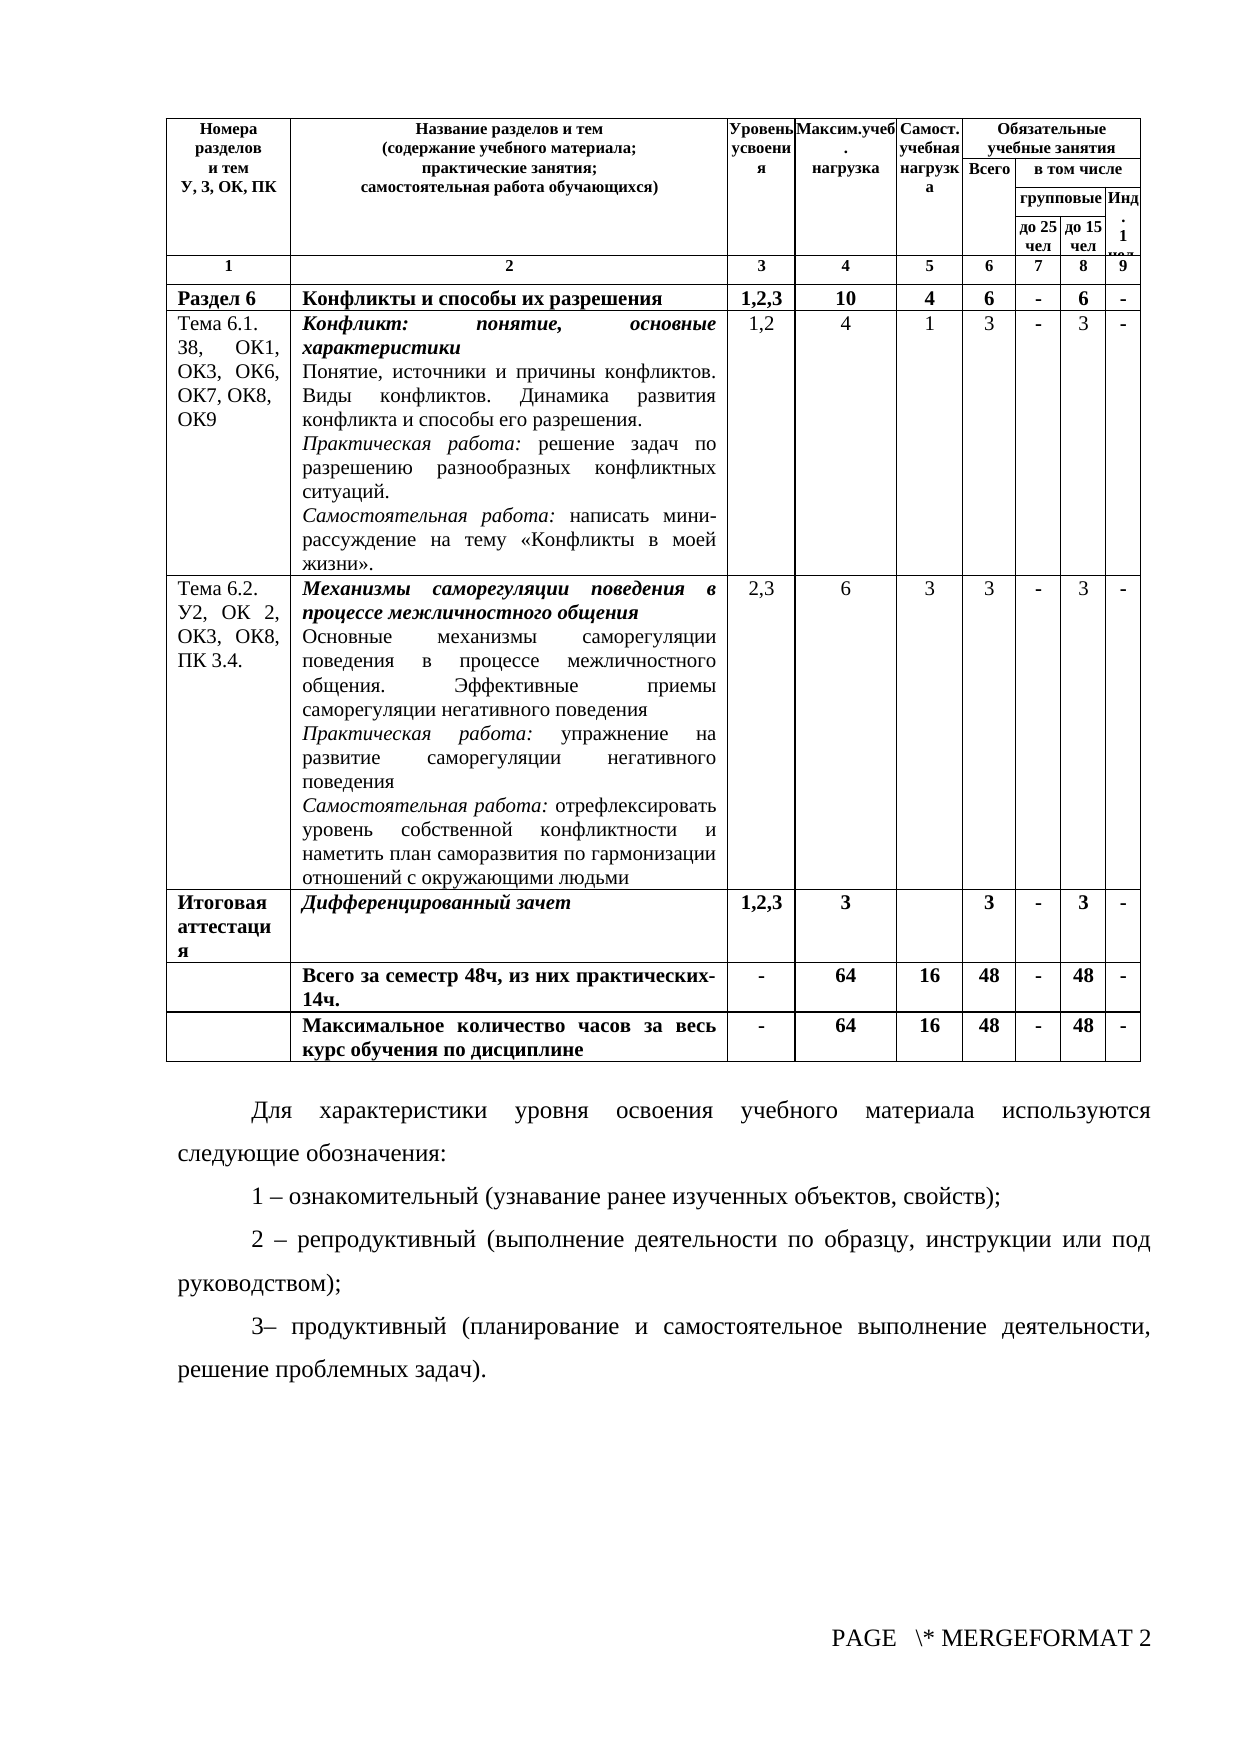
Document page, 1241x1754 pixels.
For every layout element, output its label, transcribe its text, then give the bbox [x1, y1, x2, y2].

table_cell 6 [1061, 285, 1105, 309]
table_cell 3 [796, 890, 896, 962]
text 2 – репродуктивный (выполнение деятельности по образцу, инструкции или под руководством); [177, 1224, 1152, 1296]
table_cell 4 [796, 256, 896, 284]
table_cell 16 [897, 963, 962, 1011]
table_cell - [1106, 890, 1140, 962]
table_cell [167, 963, 290, 1011]
table_cell 2,3 [728, 576, 794, 889]
table_cell - [1016, 1013, 1060, 1061]
table_header Обязательные учебные занятия [963, 119, 1140, 157]
table_cell - [1106, 285, 1140, 309]
table_cell Механизмы саморегуляции поведения в процессе межличностного общения Основные механизмы саморегуляции поведения в процессе межличностного общения. Эффективные приемы саморегуляции негативного поведения Практическая работа: упражнение на развитие саморегуляции негативного поведения Самостоятельная работа: отрефлексировать уровень собственной конфликтности и наметить план саморазвития по гармонизации отношений с окружающими людьми [291, 576, 727, 889]
table_cell 2 [291, 256, 727, 284]
table_cell 64 [796, 963, 896, 1011]
text 3– продуктивный (планирование и самостоятельное выполнение деятельности, решение проблемных задач). [177, 1311, 1152, 1383]
table_cell - [1016, 890, 1060, 962]
table_cell [897, 890, 962, 962]
table_cell Конфликты и способы их разрешения [291, 285, 727, 309]
table_cell 5 [897, 256, 962, 284]
table_cell 1,2 [728, 311, 794, 575]
table_header Самост. учебная нагрузка [897, 119, 962, 255]
table_cell Максимальное количество часов за весь курс обучения по дисциплине [291, 1013, 727, 1061]
table_cell 4 [796, 311, 896, 575]
table_cell 64 [796, 1013, 896, 1061]
table_cell 9 [1106, 256, 1140, 284]
text Для характеристики уровня освоения учебного материала используются следующие обозначения: [177, 1095, 1152, 1167]
table_cell - [1106, 311, 1140, 575]
table_cell Инд. 1 чел. [1106, 188, 1140, 255]
table_cell 16 [897, 1013, 962, 1061]
table_cell Всего [963, 159, 1015, 255]
table_cell в том числе [1016, 159, 1140, 187]
table_cell 7 [1016, 256, 1060, 284]
table_cell - [1106, 576, 1140, 889]
table_cell 3 [963, 890, 1015, 962]
table_cell 1 [167, 256, 290, 284]
table_cell до 15 чел [1061, 217, 1105, 255]
table_cell 4 [897, 285, 962, 309]
table_header Максим.учеб. нагрузка [796, 119, 896, 255]
table_header Название разделов и тем (содержание учебного материала; практические занятия; самостоятельная работа обучающихся) [291, 119, 727, 255]
table_cell 48 [963, 1013, 1015, 1061]
table_cell 1,2,3 [728, 890, 794, 962]
table_cell 1 [897, 311, 962, 575]
table_cell 8 [1061, 256, 1105, 284]
table_cell групповые [1016, 188, 1105, 216]
table_cell 10 [796, 285, 896, 309]
table_cell 3 [728, 256, 794, 284]
table_cell - [728, 1013, 794, 1061]
table_cell 48 [963, 963, 1015, 1011]
table_cell Дифференцированный зачет [291, 890, 727, 962]
table_cell 6 [963, 256, 1015, 284]
table_cell 48 [1061, 963, 1105, 1011]
table_cell - [1016, 576, 1060, 889]
table_cell 6 [796, 576, 896, 889]
table_cell Тема 6.1. З8, ОК1, ОК3, ОК6, ОК7, ОК8, ОК9 [167, 311, 290, 575]
table_cell - [1016, 285, 1060, 309]
table_cell 3 [1061, 890, 1105, 962]
table_cell 3 [897, 576, 962, 889]
table_cell Итоговая аттестация [167, 890, 290, 962]
table_cell Раздел 6 [167, 285, 290, 309]
table_cell [167, 1013, 290, 1061]
table_cell - [728, 963, 794, 1011]
table_cell 3 [963, 311, 1015, 575]
table_cell - [1016, 963, 1060, 1011]
table_header Номера разделов и тем У, З, ОК, ПК [167, 119, 290, 255]
table_cell 1,2,3 [728, 285, 794, 309]
table_cell 3 [1061, 311, 1105, 575]
table_cell Всего за семестр 48ч, из них практических- 14ч. [291, 963, 727, 1011]
text 1 – ознакомительный (узнавание ранее изученных объектов, свойств); [177, 1181, 1152, 1210]
table_cell - [1016, 311, 1060, 575]
table_cell до 25 чел [1016, 217, 1060, 255]
table_header Уровень усвоения [728, 119, 794, 255]
table_cell 3 [1061, 576, 1105, 889]
table_cell Тема 6.2. У2, ОК 2, ОК3, ОК8, ПК 3.4. [167, 576, 290, 889]
table_cell Конфликт: понятие, основные характеристики Понятие, источники и причины конфликтов. Виды конфликтов. Динамика развития конфликта и способы его разрешения. Практическая работа: решение задач по разрешению разнообразных конфликтных ситуаций. Самостоятельная работа: написать мини-рассуждение на тему «Конфликты в моей жизни». [291, 311, 727, 575]
table_cell - [1106, 963, 1140, 1011]
table_cell - [1106, 1013, 1140, 1061]
table_cell 3 [963, 576, 1015, 889]
table_cell 6 [963, 285, 1015, 309]
table_cell 48 [1061, 1013, 1105, 1061]
